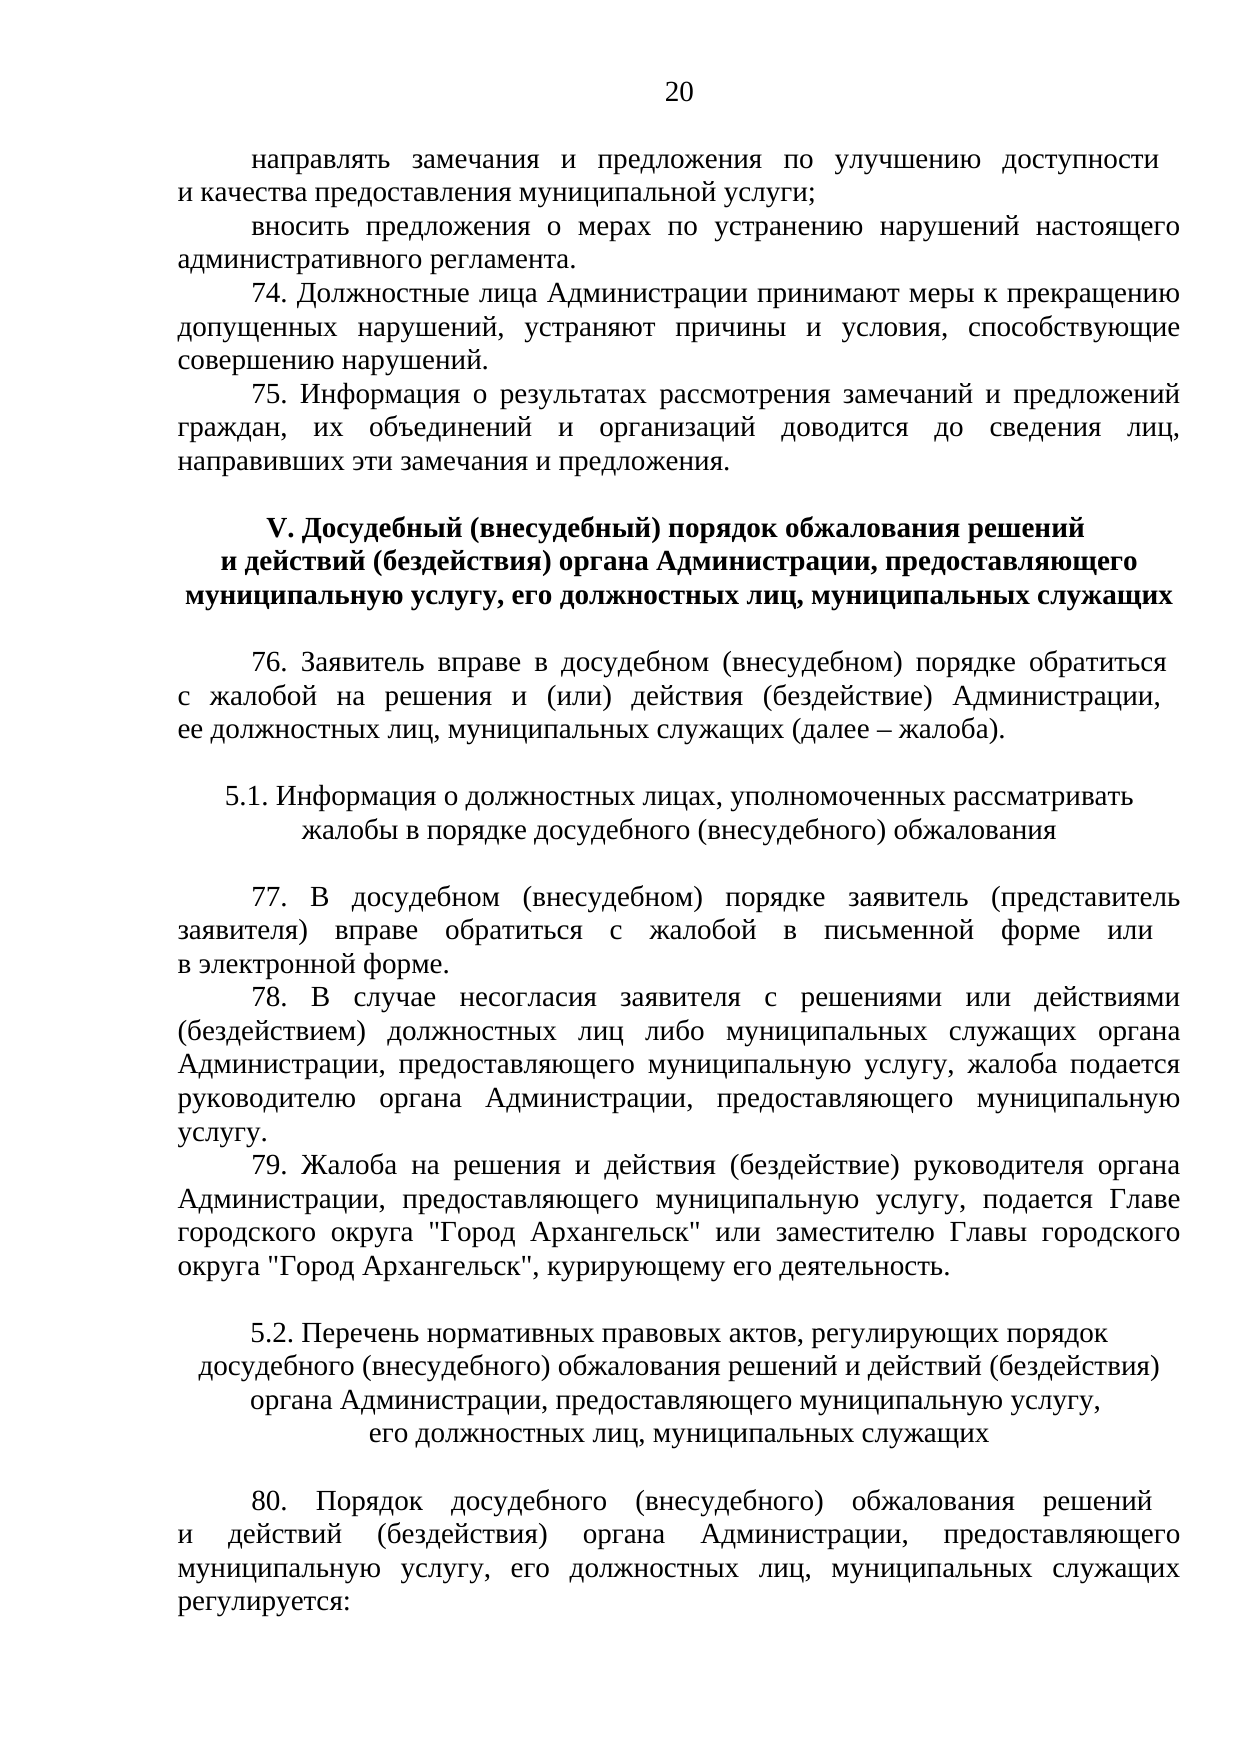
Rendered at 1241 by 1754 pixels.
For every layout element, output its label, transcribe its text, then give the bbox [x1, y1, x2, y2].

text 79. Жалоба на решения и действия (бездействие) руководителя органа Администрации, предоставляющего муниципальную услугу, подается Главе городского округа "Город Архангельск" или заместителю Главы городского округа "Город Архангельск", курирующему его деятельность. [177, 1147, 1181, 1281]
text 77. В досудебном (внесудебном) порядке заявитель (представитель заявителя) вправе обратиться с жалобой в письменной форме или в электронной форме. [177, 879, 1181, 979]
text 5.2. Перечень нормативных правовых актов, регулирующих порядок досудебного (внесудебного) обжалования решений и действий (бездействия) органа Администрации, предоставляющего муниципальную услугу, его должностных лиц, муниципальных служащих [177, 1315, 1181, 1449]
text 78. В случае несогласия заявителя с решениями или действиями (бездействием) должностных лиц либо муниципальных служащих органа Администрации, предоставляющего муниципальную услугу, жалоба подается руководителю органа Администрации, предоставляющего муниципальную услугу. [177, 979, 1181, 1147]
text 80. Порядок досудебного (внесудебного) обжалования решений и действий (бездействия) органа Администрации, предоставляющего муниципальную услугу, его должностных лиц, муниципальных служащих регулируется: [177, 1483, 1181, 1617]
text вносить предложения о мерах по устранению нарушений настоящего административного регламента. [177, 208, 1181, 275]
text 5.1. Информация о должностных лицах, уполномоченных рассматривать жалобы в порядке досудебного (внесудебного) обжалования [177, 778, 1181, 845]
text V. Досудебный (внесудебный) порядок обжалования решений и действий (бездействия) органа Администрации, предоставляющего муниципальную услугу, его должностных лиц, муниципальных служащих [177, 510, 1181, 611]
text 76. Заявитель вправе в досудебном (внесудебном) порядке обратиться с жалобой на решения и (или) действия (бездействие) Администрации, ее должностных лиц, муниципальных служащих (далее – жалоба). [177, 644, 1181, 745]
text направлять замечания и предложения по улучшению доступности и качества предоставления муниципальной услуги; [177, 141, 1181, 208]
text 74. Должностные лица Администрации принимают меры к прекращению допущенных нарушений, устраняют причины и условия, способствующие совершению нарушений. [177, 275, 1181, 376]
text 75. Информация о результатах рассмотрения замечаний и предложений граждан, их объединений и организаций доводится до сведения лиц, направивших эти замечания и предложения. [177, 376, 1181, 476]
